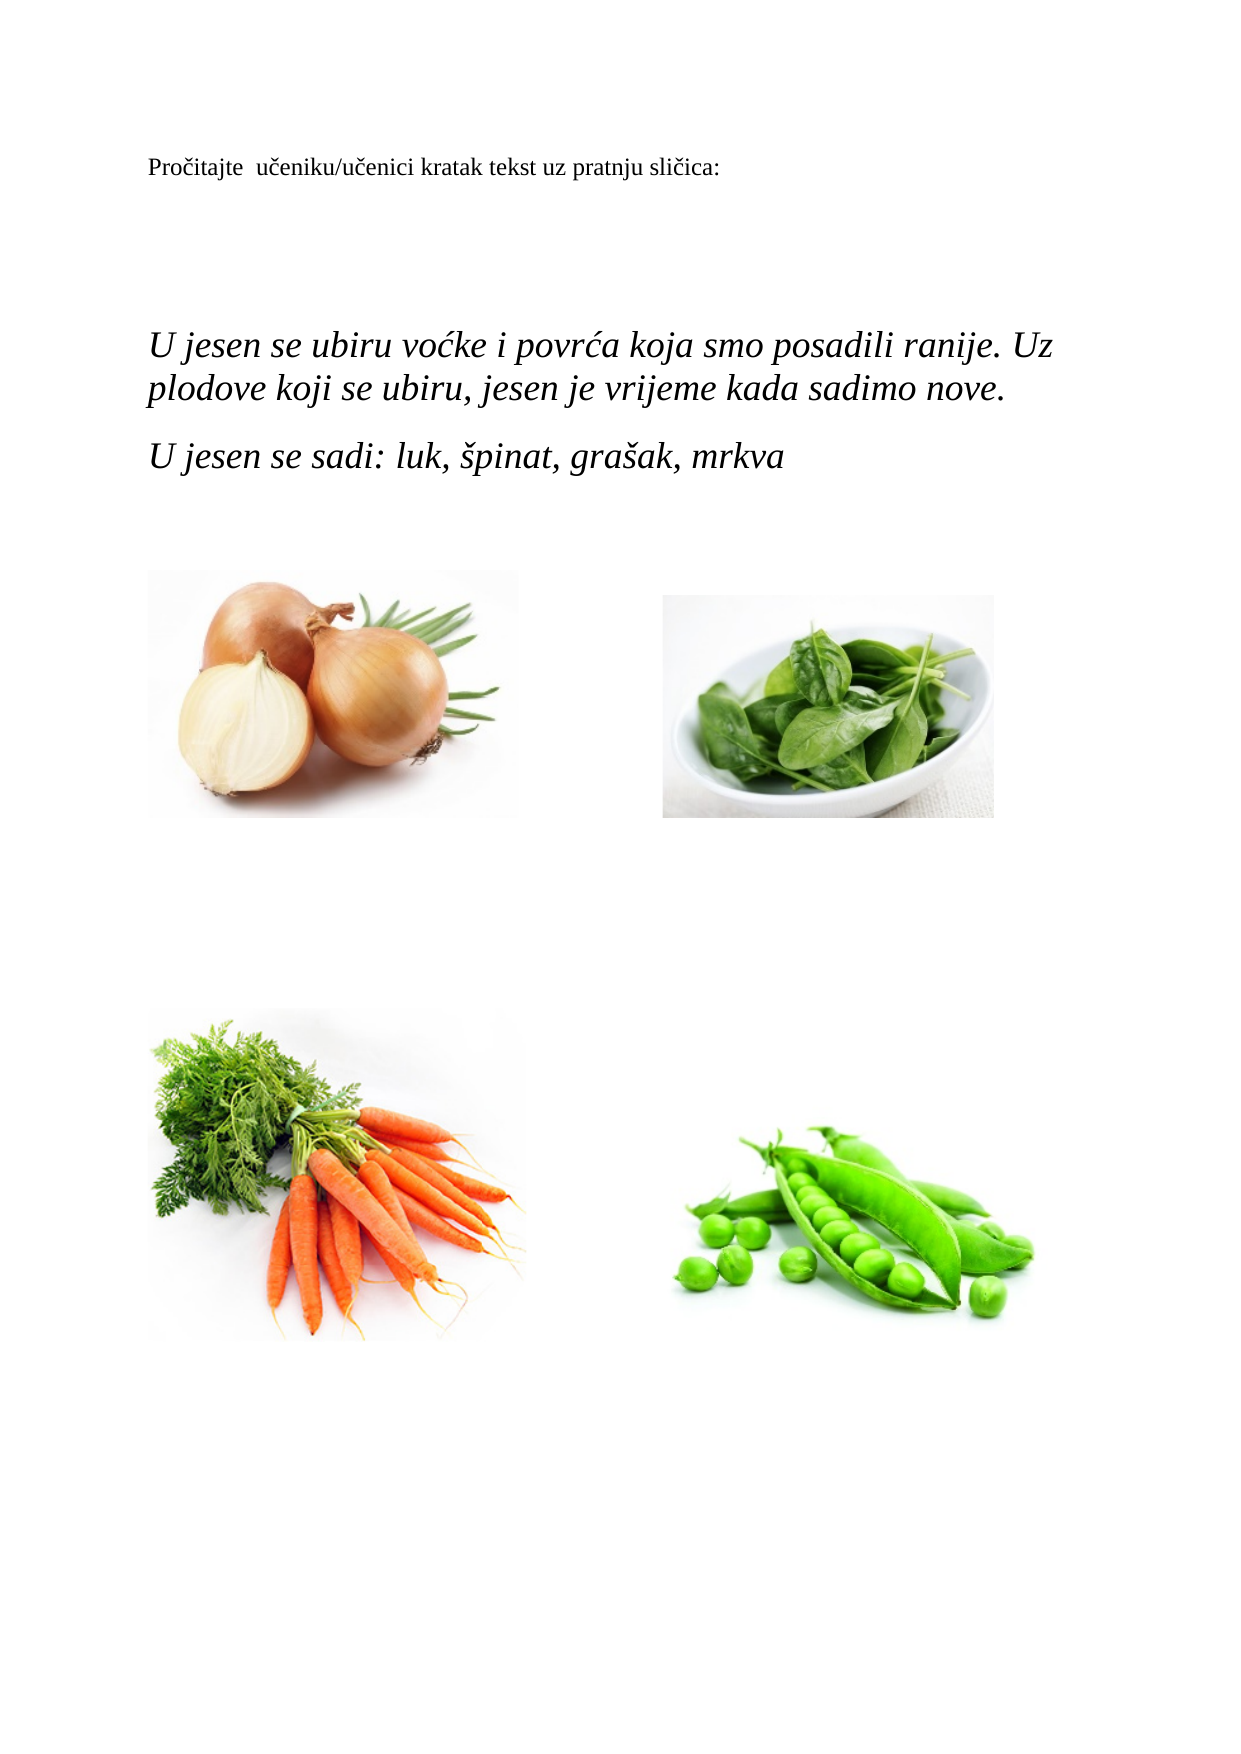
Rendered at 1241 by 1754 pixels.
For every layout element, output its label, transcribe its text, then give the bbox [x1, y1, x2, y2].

picture [651, 1087, 1048, 1362]
picture [147, 978, 527, 1362]
text U jesen se sadi: luk, špinat, grašak, mrkva [148, 434, 1093, 477]
text Pročitajte učeniku/učenici kratak tekst uz pratnju sličica: [148, 148, 1093, 181]
text U jesen se ubiru voćke i povrća koja smo posadili ranije. Uz plodove koji se ubiru, jesen je vrijeme kada sadimo nove. [148, 323, 1093, 409]
picture [662, 595, 994, 818]
picture [147, 570, 519, 818]
